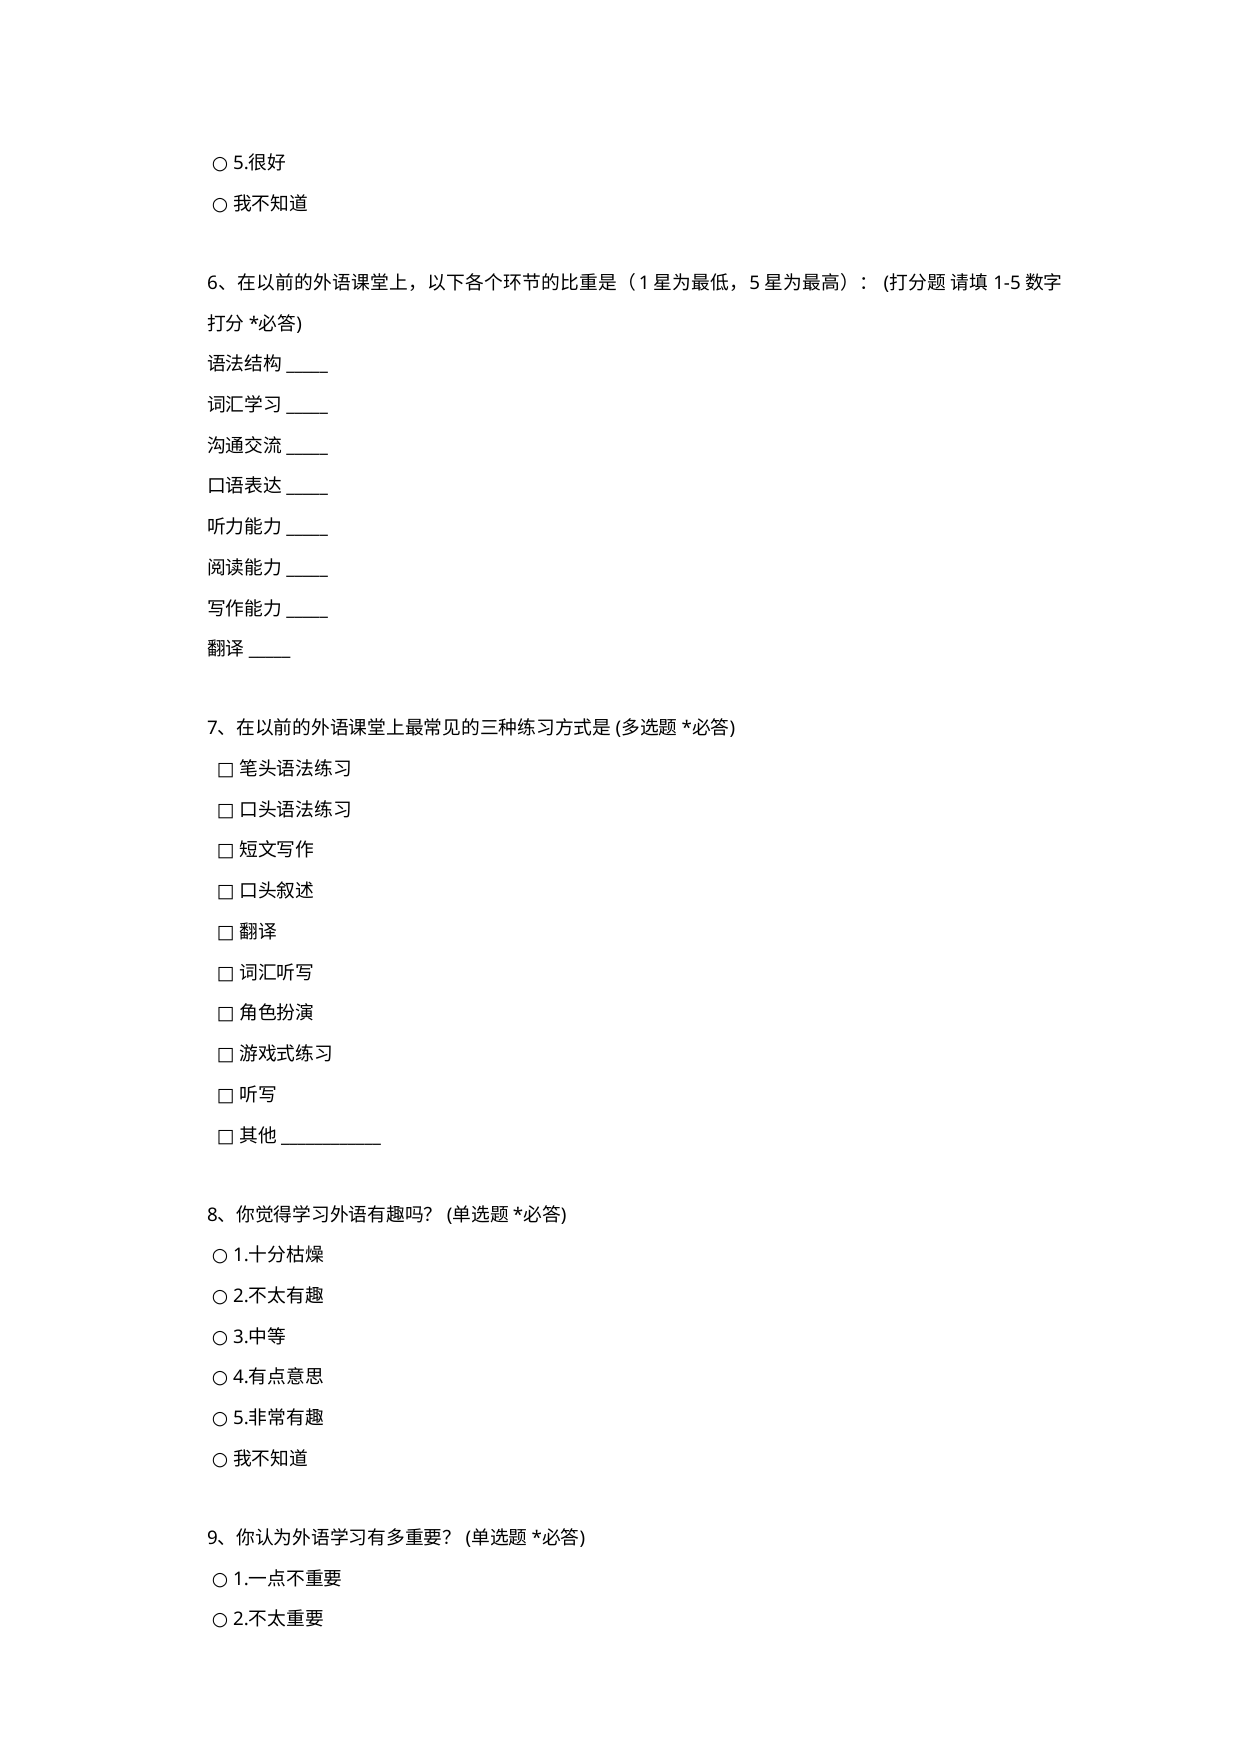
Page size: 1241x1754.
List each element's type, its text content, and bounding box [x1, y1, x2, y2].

text ○ 我不知道 [207, 1443, 1063, 1471]
text □ 笔头语法练习 [207, 754, 1063, 781]
text 语法结构 _____ [207, 349, 1063, 376]
text □ 其他 ____________ [207, 1120, 1063, 1147]
text □ 听写 [207, 1079, 1063, 1107]
text □ 口头叙述 [207, 876, 1063, 903]
text ○ 5.很好 [207, 148, 1063, 175]
text 9、你认为外语学习有多重要？ (单选题 *必答) [207, 1522, 1063, 1550]
text 沟通交流 _____ [207, 430, 1063, 457]
text □ 角色扮演 [207, 998, 1063, 1025]
text ○ 2.不太有趣 [207, 1281, 1063, 1308]
text 口语表达 _____ [207, 471, 1063, 498]
text □ 短文写作 [207, 835, 1063, 862]
text ○ 1.十分枯燥 [207, 1240, 1063, 1267]
text ○ 我不知道 [207, 188, 1063, 216]
text 听力能力 _____ [207, 512, 1063, 539]
text ○ 5.非常有趣 [207, 1403, 1063, 1430]
text ○ 1.一点不重要 [207, 1563, 1063, 1590]
text □ 词汇听写 [207, 957, 1063, 984]
text ○ 4.有点意思 [207, 1362, 1063, 1389]
text 7、在以前的外语课堂上最常见的三种练习方式是 (多选题 *必答) [207, 713, 1063, 740]
text □ 口头语法练习 [207, 794, 1063, 822]
text 6、在以前的外语课堂上，以下各个环节的比重是（1星为最低，5星为最高）： (打分题 请填1-5数字打分 *必答) [207, 267, 1063, 335]
text 阅读能力 _____ [207, 552, 1063, 580]
text □ 翻译 [207, 917, 1063, 944]
text ○ 2.不太重要 [207, 1604, 1063, 1631]
text 8、你觉得学习外语有趣吗？ (单选题 *必答) [207, 1199, 1063, 1226]
text ○ 3.中等 [207, 1321, 1063, 1348]
text 翻译 _____ [207, 634, 1063, 661]
text □ 游戏式练习 [207, 1039, 1063, 1066]
text 写作能力 _____ [207, 593, 1063, 620]
text 词汇学习 _____ [207, 389, 1063, 417]
